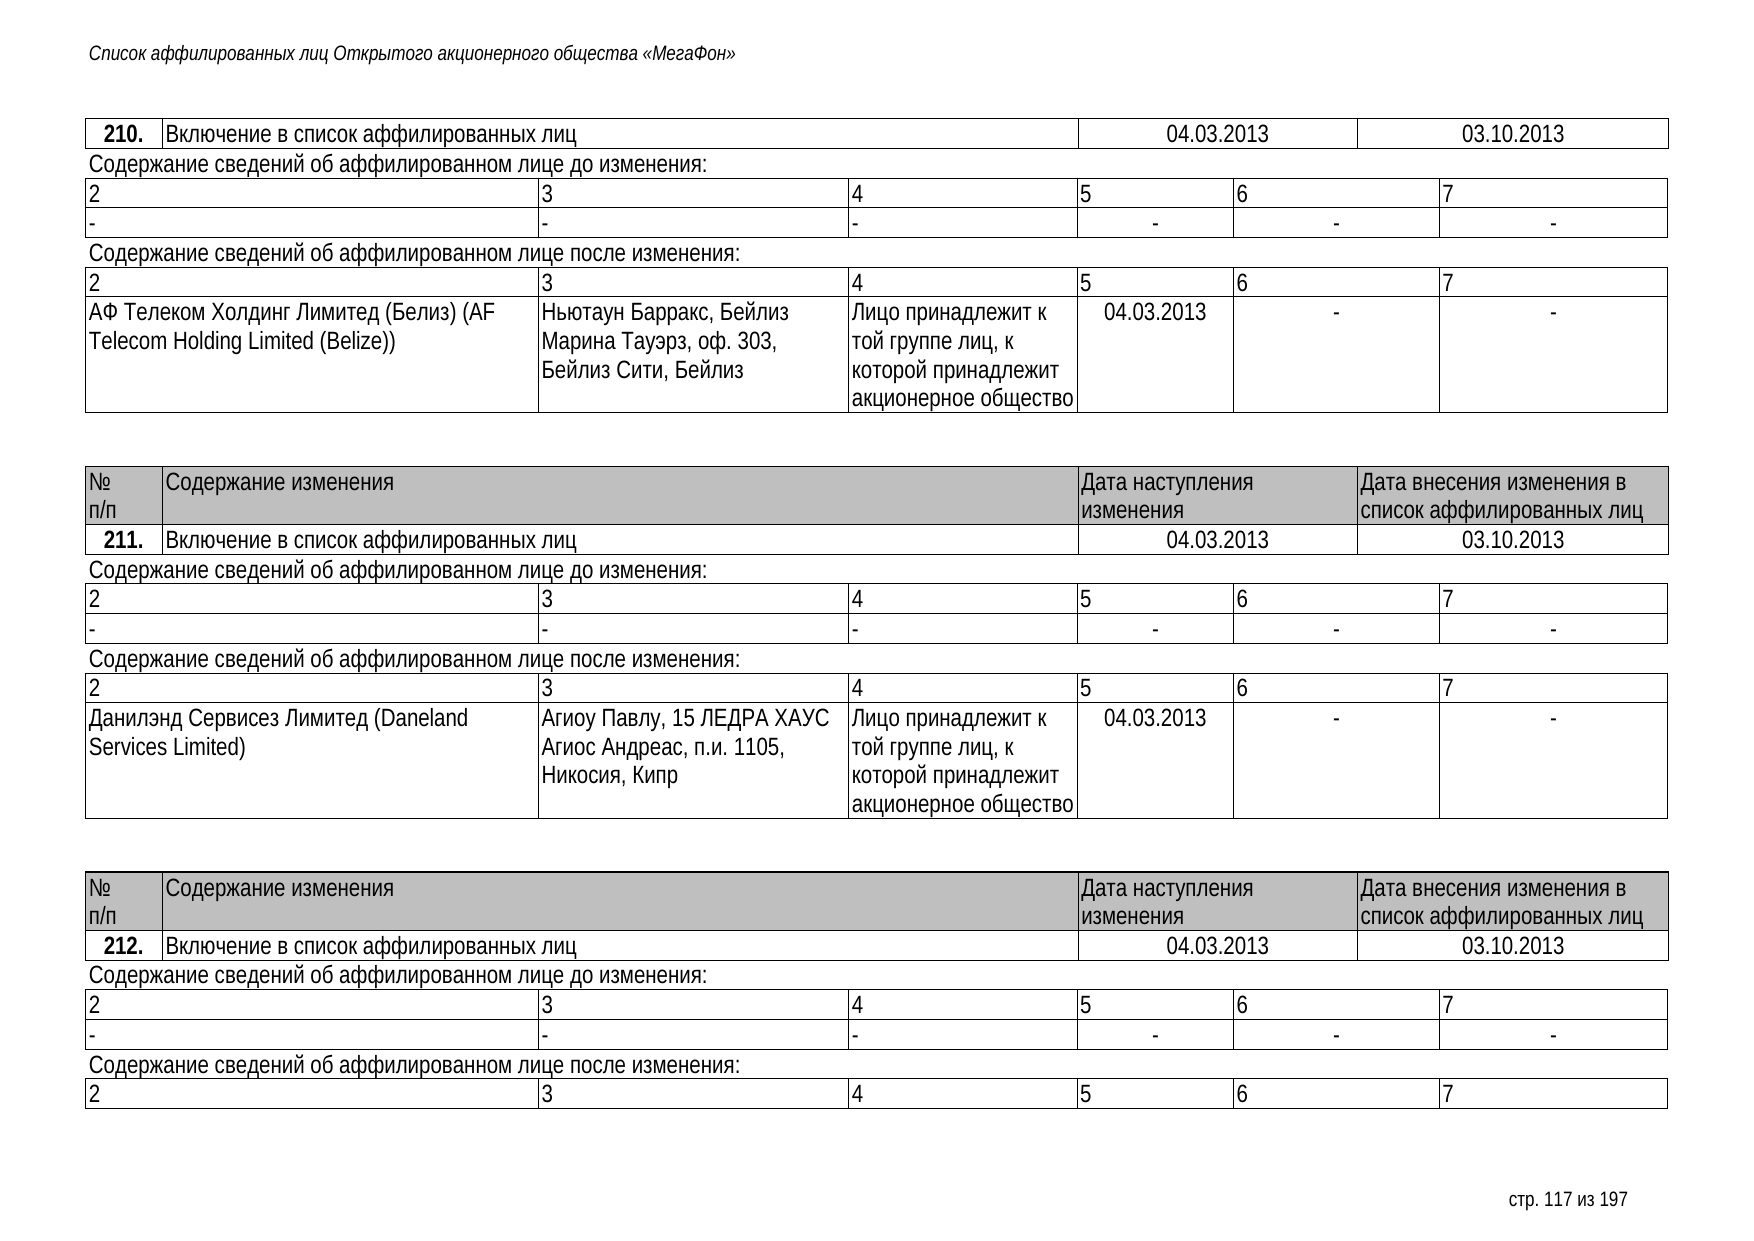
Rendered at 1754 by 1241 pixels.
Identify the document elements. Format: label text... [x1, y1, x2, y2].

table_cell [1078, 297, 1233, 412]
text Содержание сведений об аффилированном лице после изменения: [89, 644, 1665, 672]
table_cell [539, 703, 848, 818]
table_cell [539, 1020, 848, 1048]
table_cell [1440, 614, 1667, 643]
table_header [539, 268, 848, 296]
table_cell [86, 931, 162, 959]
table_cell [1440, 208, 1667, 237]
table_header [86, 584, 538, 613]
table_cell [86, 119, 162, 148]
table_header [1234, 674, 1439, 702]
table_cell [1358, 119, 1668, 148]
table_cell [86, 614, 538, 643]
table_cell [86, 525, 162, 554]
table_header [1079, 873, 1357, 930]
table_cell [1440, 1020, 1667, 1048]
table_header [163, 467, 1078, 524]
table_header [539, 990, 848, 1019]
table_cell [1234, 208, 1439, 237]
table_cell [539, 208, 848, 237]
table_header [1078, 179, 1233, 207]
text Содержание сведений об аффилированном лице до изменения: [89, 555, 1665, 583]
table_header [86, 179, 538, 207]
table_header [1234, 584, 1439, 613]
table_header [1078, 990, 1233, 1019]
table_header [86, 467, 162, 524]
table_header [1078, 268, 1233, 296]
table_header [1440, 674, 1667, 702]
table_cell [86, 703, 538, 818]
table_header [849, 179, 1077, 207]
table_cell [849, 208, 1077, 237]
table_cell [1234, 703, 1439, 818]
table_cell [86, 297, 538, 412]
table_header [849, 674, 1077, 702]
text Содержание сведений об аффилированном лице до изменения: [89, 961, 1665, 989]
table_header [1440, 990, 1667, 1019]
text Содержание сведений об аффилированном лице до изменения: [89, 149, 1665, 177]
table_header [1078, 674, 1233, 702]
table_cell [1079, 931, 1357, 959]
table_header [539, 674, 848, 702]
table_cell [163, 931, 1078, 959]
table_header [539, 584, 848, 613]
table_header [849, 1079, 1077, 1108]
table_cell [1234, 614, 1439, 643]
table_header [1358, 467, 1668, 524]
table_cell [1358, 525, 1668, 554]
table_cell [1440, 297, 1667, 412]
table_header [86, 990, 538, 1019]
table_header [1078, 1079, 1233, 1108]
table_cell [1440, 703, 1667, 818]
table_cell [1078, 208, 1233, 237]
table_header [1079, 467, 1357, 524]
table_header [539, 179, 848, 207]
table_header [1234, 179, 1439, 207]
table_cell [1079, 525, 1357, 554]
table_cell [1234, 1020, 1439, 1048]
text Содержание сведений об аффилированном лице после изменения: [89, 1050, 1665, 1078]
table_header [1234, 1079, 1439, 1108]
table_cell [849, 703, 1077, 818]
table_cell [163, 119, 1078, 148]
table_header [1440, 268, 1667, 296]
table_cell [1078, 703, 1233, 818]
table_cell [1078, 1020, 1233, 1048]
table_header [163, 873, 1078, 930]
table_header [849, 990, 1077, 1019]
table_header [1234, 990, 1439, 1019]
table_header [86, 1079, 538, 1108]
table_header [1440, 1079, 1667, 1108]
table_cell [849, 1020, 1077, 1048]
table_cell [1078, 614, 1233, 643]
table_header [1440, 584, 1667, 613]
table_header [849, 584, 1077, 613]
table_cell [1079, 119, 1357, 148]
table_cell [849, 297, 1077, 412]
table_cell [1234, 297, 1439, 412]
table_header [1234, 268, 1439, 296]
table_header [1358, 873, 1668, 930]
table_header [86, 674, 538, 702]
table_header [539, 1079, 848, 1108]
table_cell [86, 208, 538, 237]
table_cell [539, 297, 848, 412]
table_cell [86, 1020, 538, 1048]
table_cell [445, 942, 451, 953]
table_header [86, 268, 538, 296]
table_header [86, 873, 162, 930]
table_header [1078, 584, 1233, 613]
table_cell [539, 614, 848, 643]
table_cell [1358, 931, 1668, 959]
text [89, 238, 1665, 267]
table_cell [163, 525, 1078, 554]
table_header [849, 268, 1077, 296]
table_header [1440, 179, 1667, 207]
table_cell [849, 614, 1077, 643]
